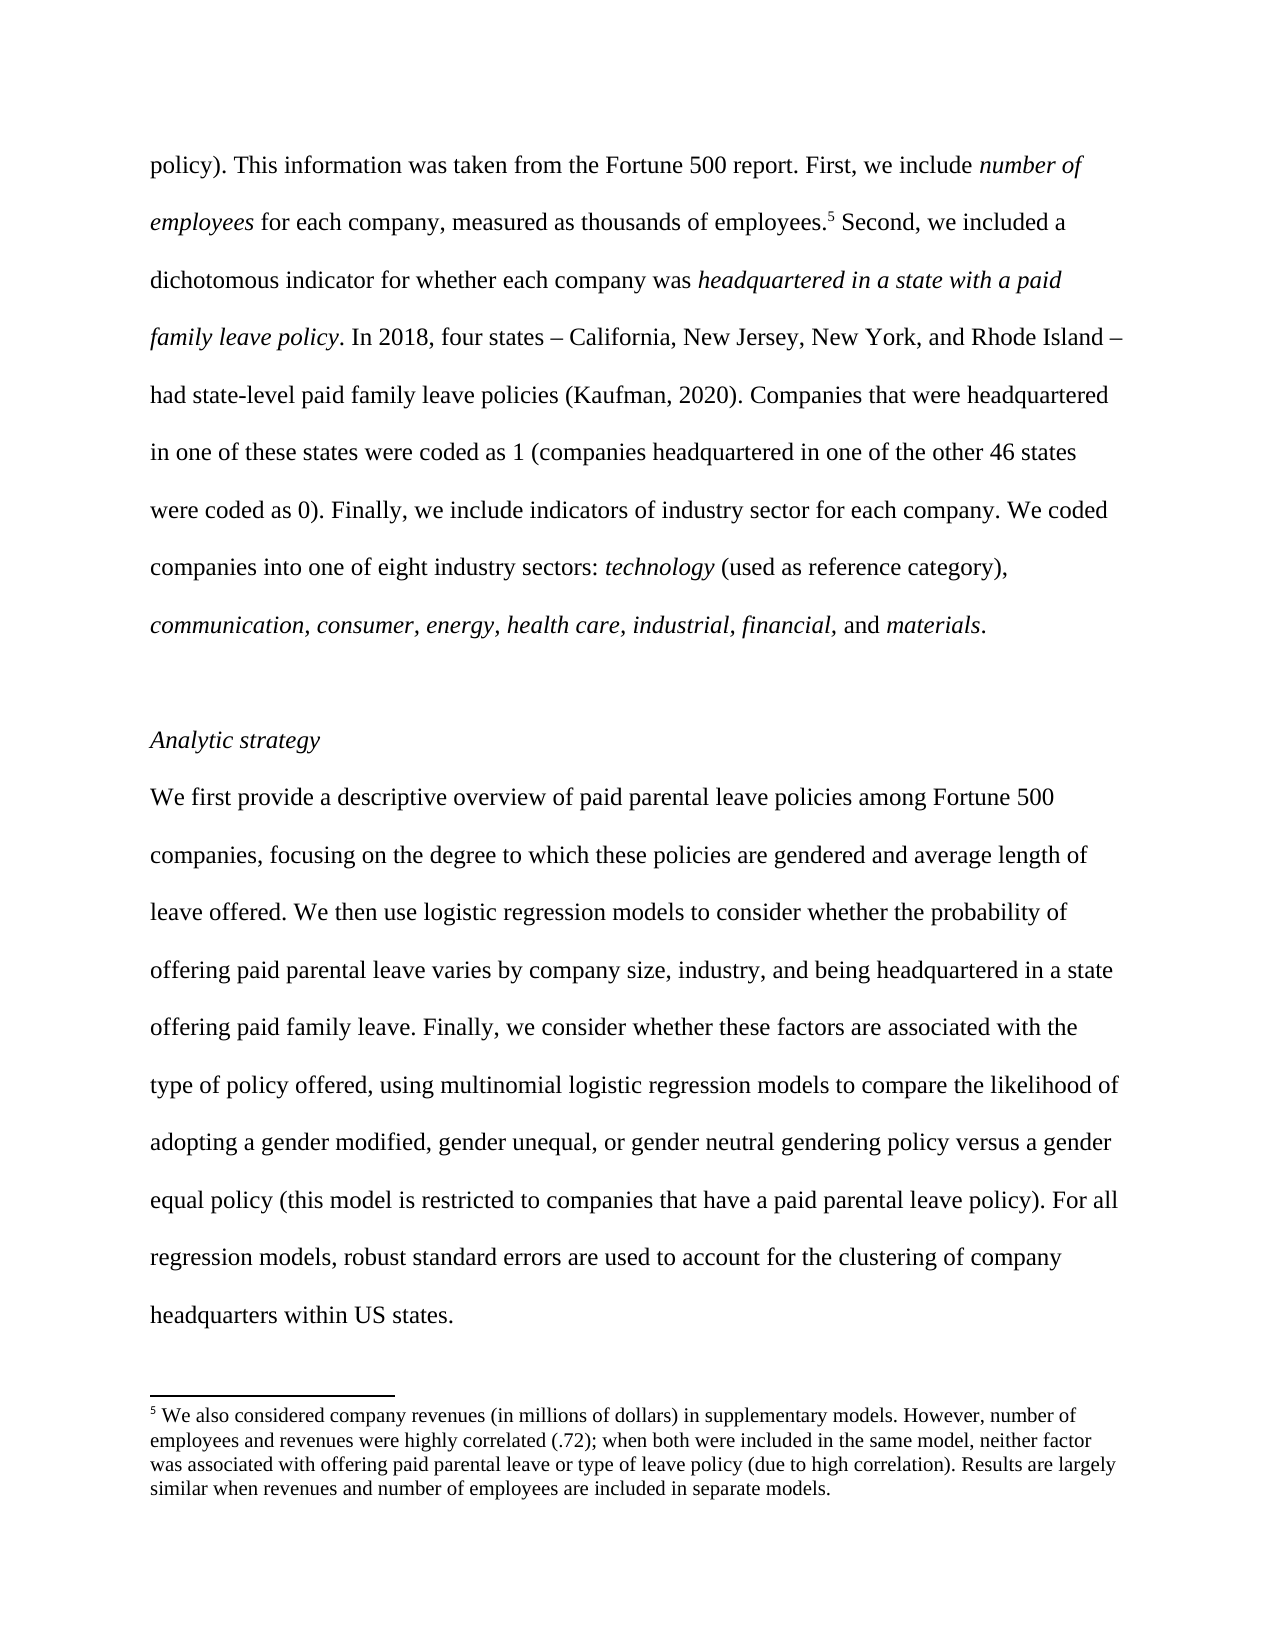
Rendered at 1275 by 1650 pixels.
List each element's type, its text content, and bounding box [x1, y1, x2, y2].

text Analytic strategy [150, 725, 1125, 754]
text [150, 150, 1125, 639]
text We first provide a descriptive overview of paid parental leave policies among Fortune 500 companies, focusing on the degree to which these policies are gendered and average length of leave offered. We then use logistic regression models to consider whether the probability of offering paid parental leave varies by company size, industry, and being headquartered in a state offering paid family leave. Finally, we consider whether these factors are associated with the type of policy offered, using multinomial logistic regression models to compare the likelihood of adopting a gender modified, gender unequal, or gender neutral gendering policy versus a gender equal policy (this model is restricted to companies that have a paid parental leave policy). For all regression models, robust standard errors are used to account for the clustering of company headquarters within US states. [150, 782, 1125, 1329]
